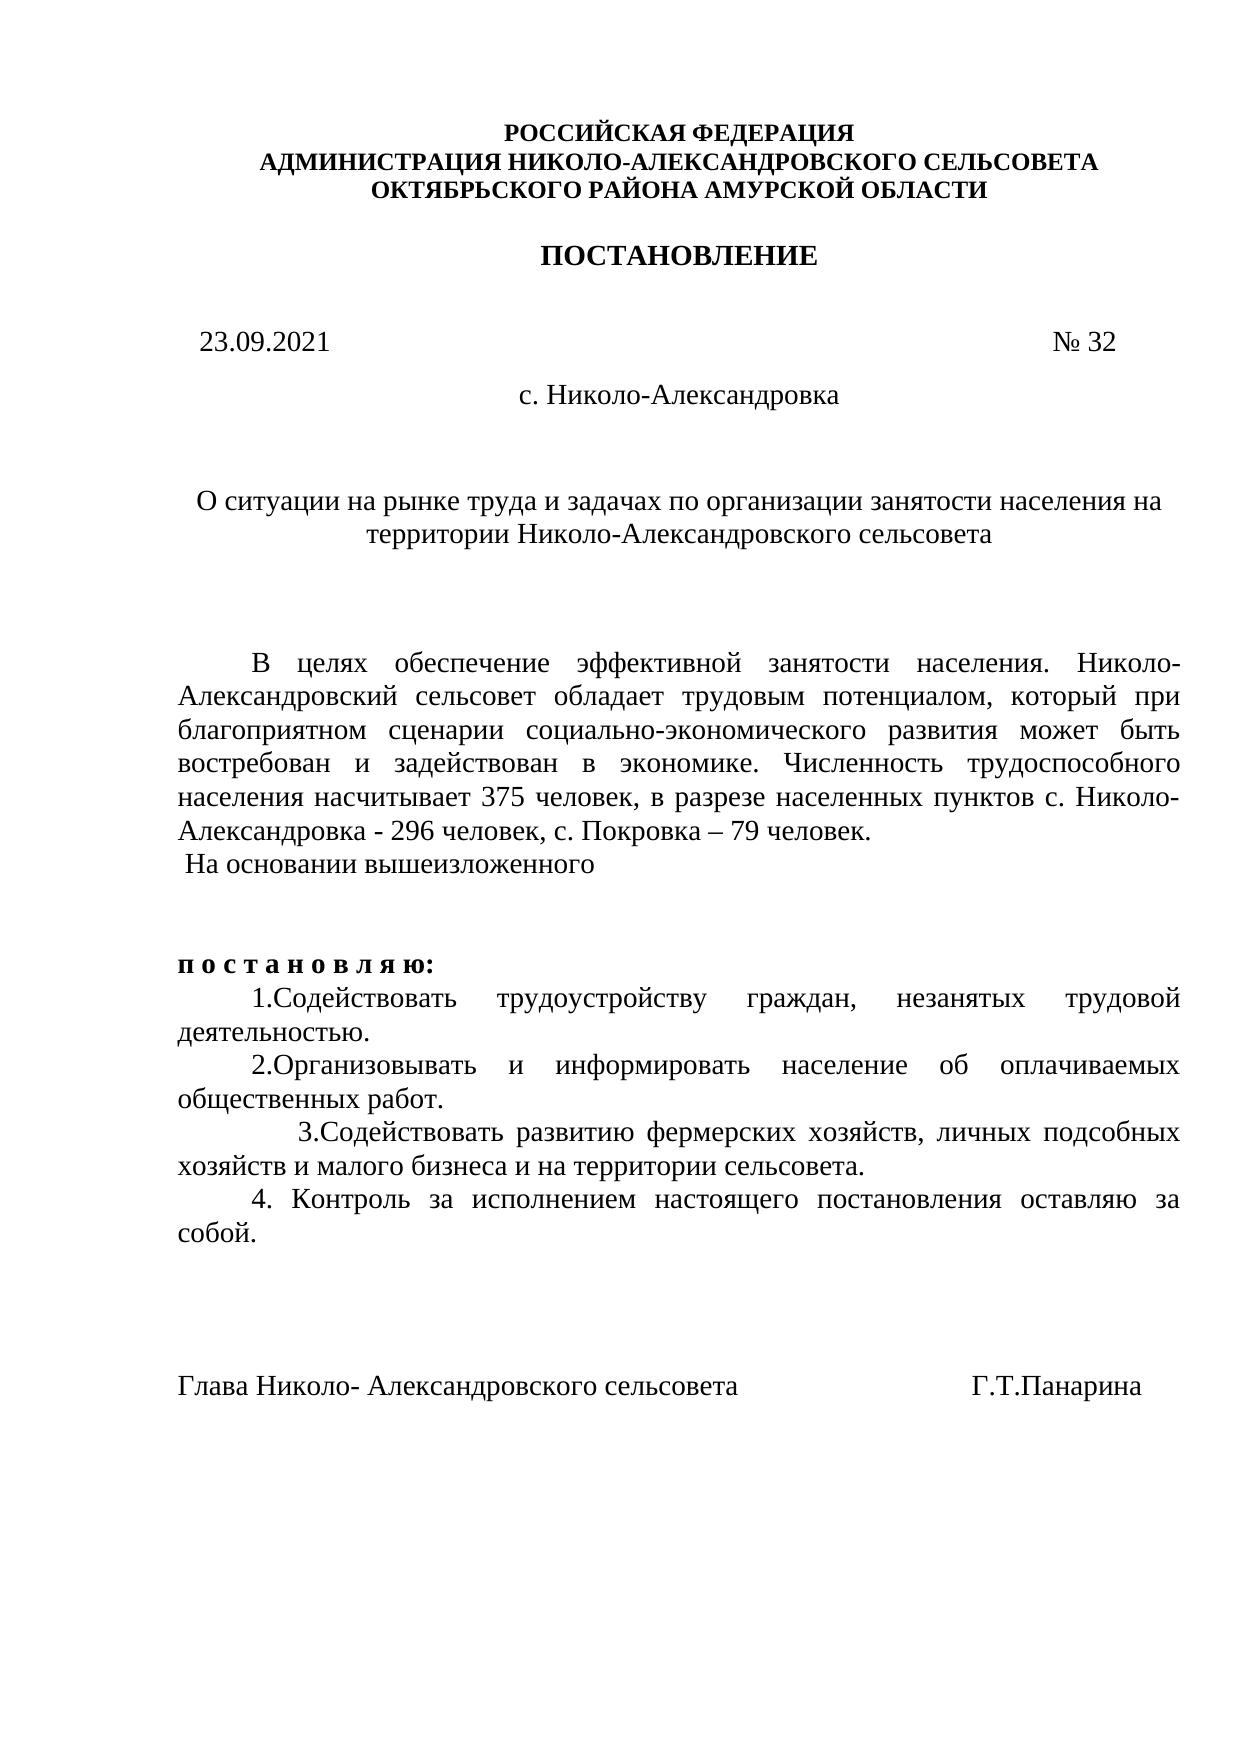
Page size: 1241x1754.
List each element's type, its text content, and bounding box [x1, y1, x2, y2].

text 23.09.2021 № 32 [177, 324, 1181, 358]
text В целях обеспечение эффективной занятости населения. Николо-Александровский сельсовет обладает трудовым потенциалом, который при благоприятном сценарии социально-экономического развития может быть востребован и задействован в экономике. Численность трудоспособного населения насчитывает 375 человек, в разрезе населенных пунктов с. Николо-Александровка - 296 человек, с. Покровка – 79 человек. [177, 645, 1181, 846]
text РОССИЙСКАЯ ФЕДЕРАЦИЯ [177, 118, 1181, 147]
text 1.Содействовать трудоустройству граждан, незанятых трудовой деятельностью. [177, 980, 1181, 1047]
text 4. Контроль за исполнением настоящего постановления оставляю за собой. [177, 1181, 1181, 1248]
text ОКТЯБРЬСКОГО РАЙОНА АМУРСКОЙ ОБЛАСТИ [177, 176, 1181, 204]
text 3.Содействовать развитию фермерских хозяйств, личных подсобных хозяйств и малого бизнеса и на территории сельсовета. [177, 1114, 1181, 1181]
text На основании вышеизложенного [177, 846, 1181, 880]
text с. Николо-Александровка [177, 377, 1181, 411]
text п о с т а н о в л я ю: [177, 947, 1181, 980]
text 2.Организовывать и информировать население об оплачиваемых общественных работ. [177, 1047, 1181, 1114]
text ПОСТАНОВЛЕНИЕ [177, 238, 1181, 271]
text О ситуации на рынке труда и задачах по организации занятости населения на территории Николо-Александровского сельсовета [177, 483, 1181, 550]
text Глава Николо- Александровского сельсовета Г.Т.Панарина [177, 1368, 1181, 1402]
text АДМИНИСТРАЦИЯ НИКОЛО-АЛЕКСАНДРОВСКОГО СЕЛЬСОВЕТА [177, 147, 1181, 176]
